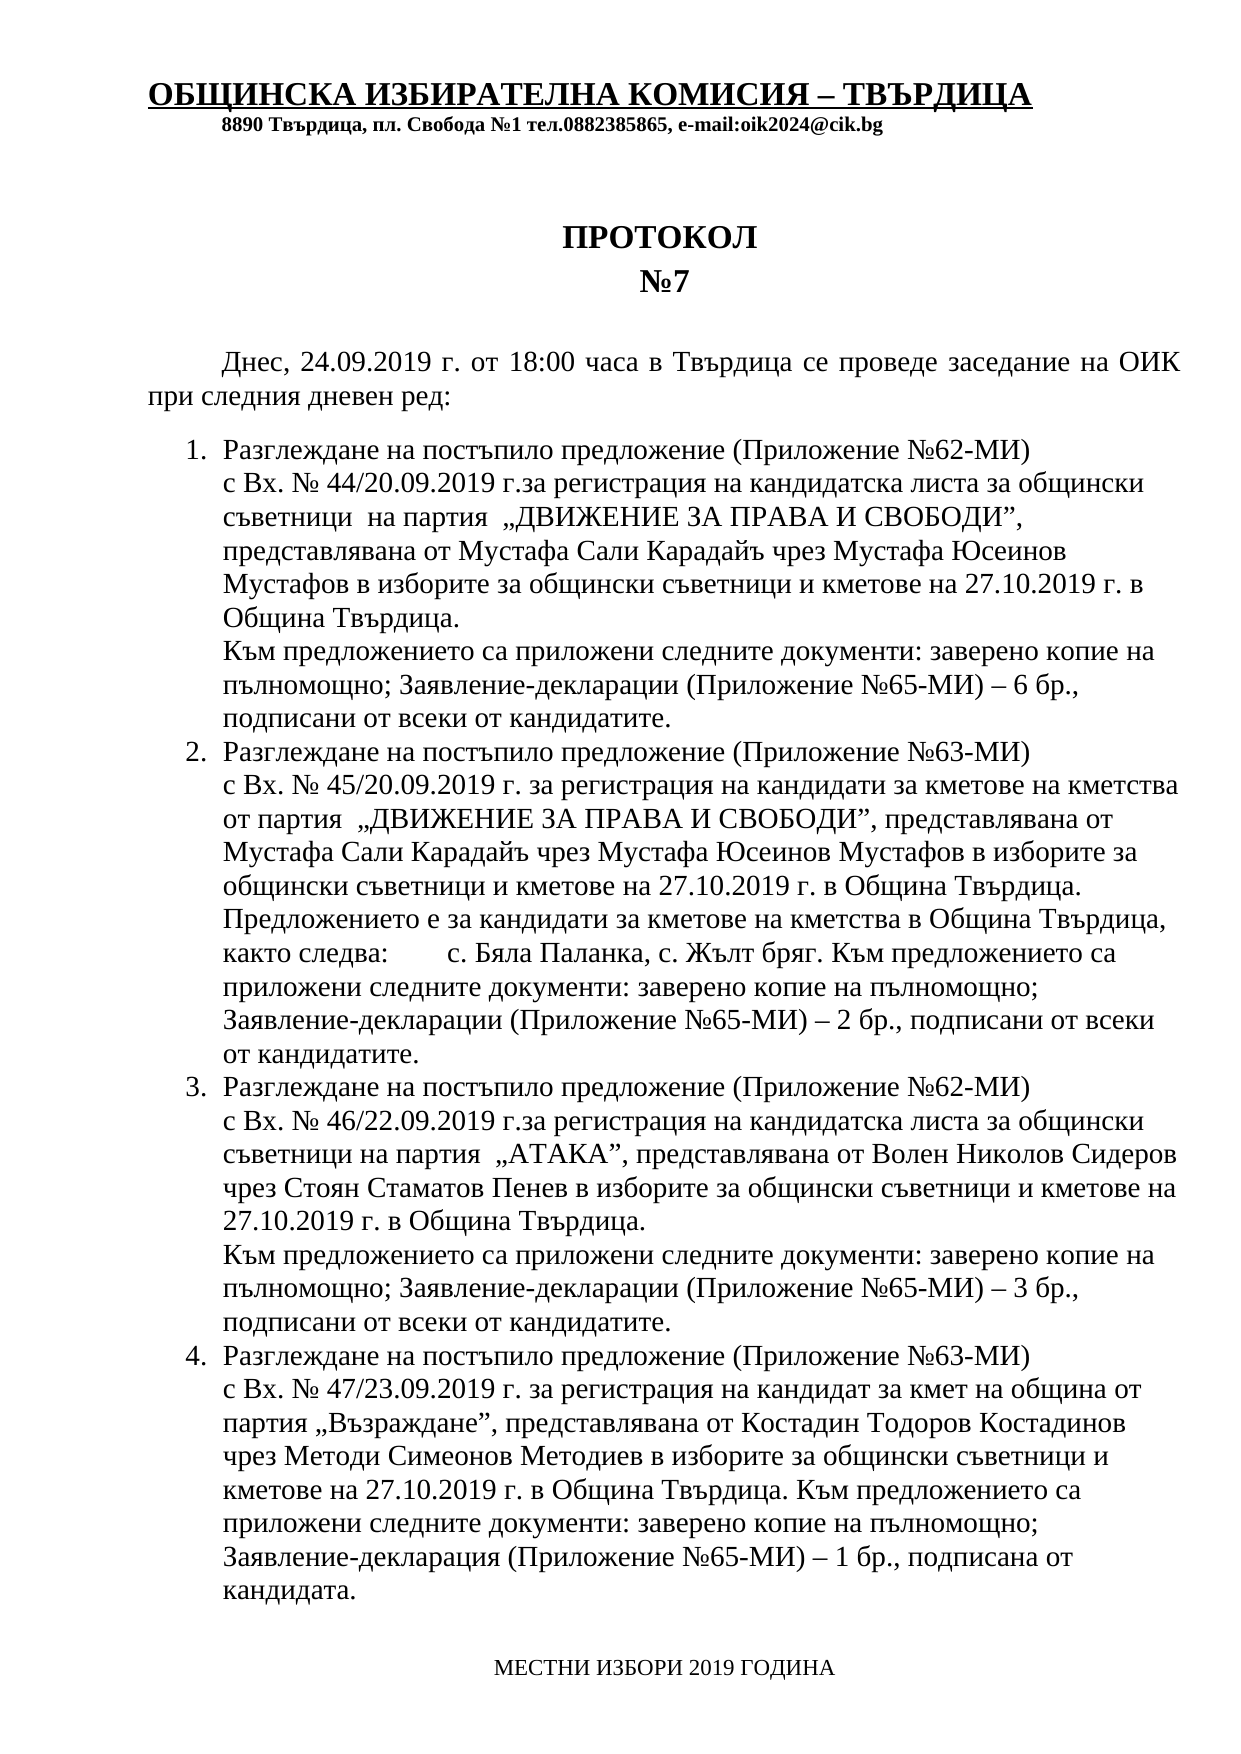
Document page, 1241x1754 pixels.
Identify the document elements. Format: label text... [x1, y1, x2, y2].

list Към предложението са приложени следните документи: заверено копие на пълномощно; Заявление-декларации (Приложение №65-МИ) – 3 бр., подписани от всеки от кандидатите. [223, 1237, 1181, 1338]
list Разглеждане на постъпило предложение (Приложение №62-МИ) с Вх. № 46/22.09.2019 г.за регистрация на кандидатска листа за общински съветници на партия „АТАКА”, представлявана от Волен Николов Сидеров чрез Стоян Стаматов Пенев в изборите за общински съветници и кметове на 27.10.2019 г. в Община Твърдица. [185, 1069, 1181, 1237]
text №7 [148, 262, 1181, 300]
text ПРОТОКОЛ [148, 217, 1181, 256]
list Разглеждане на постъпило предложение (Приложение №62-МИ) с Вх. № 44/20.09.2019 г.за регистрация на кандидатска листа за общински съветници на партия „ДВИЖЕНИЕ ЗА ПРАВА И СВОБОДИ”, представлявана от Мустафа Сали Карадайъ чрез Мустафа Юсеинов Мустафов в изборите за общински съветници и кметове на 27.10.2019 г. в Община Твърдица. [185, 432, 1181, 633]
list Към предложението са приложени следните документи: заверено копие на пълномощно; Заявление-декларации (Приложение №65-МИ) – 6 бр., подписани от всеки от кандидатите. [223, 633, 1181, 734]
list Разглеждане на постъпило предложение (Приложение №63-МИ) с Вх. № 45/20.09.2019 г. за регистрация на кандидати за кметове на кметства от партия „ДВИЖЕНИЕ ЗА ПРАВА И СВОБОДИ”, представлявана от Мустафа Сали Карадайъ чрез Мустафа Юсеинов Мустафов в изборите за общински съветници и кметове на 27.10.2019 г. в Община Твърдица. Предложението е за кандидати за кметове на кметства в Община Твърдица, както следва: с. Бяла Паланка, с. Жълт бряг. Към предложението са приложени следните документи: заверено копие на пълномощно; Заявление-декларации (Приложение №65-МИ) – 2 бр., подписани от всеки от кандидатите. [185, 734, 1181, 1069]
list Разглеждане на постъпило предложение (Приложение №63-МИ) с Вх. № 47/23.09.2019 г. за регистрация на кандидат за кмет на община от партия „Възраждане”, представлявана от Костадин Тодоров Костадинов чрез Методи Симеонов Методиев в изборите за общински съветници и кметове на 27.10.2019 г. в Община Твърдица. Към предложението са приложени следните документи: заверено копие на пълномощно; Заявление-декларация (Приложение №65-МИ) – 1 бр., подписана от кандидата. [185, 1338, 1181, 1606]
text Днес, 24.09.2019 г. от 18:00 часа в Твърдица се проведе заседание на ОИК при следния дневен ред: [148, 344, 1181, 411]
